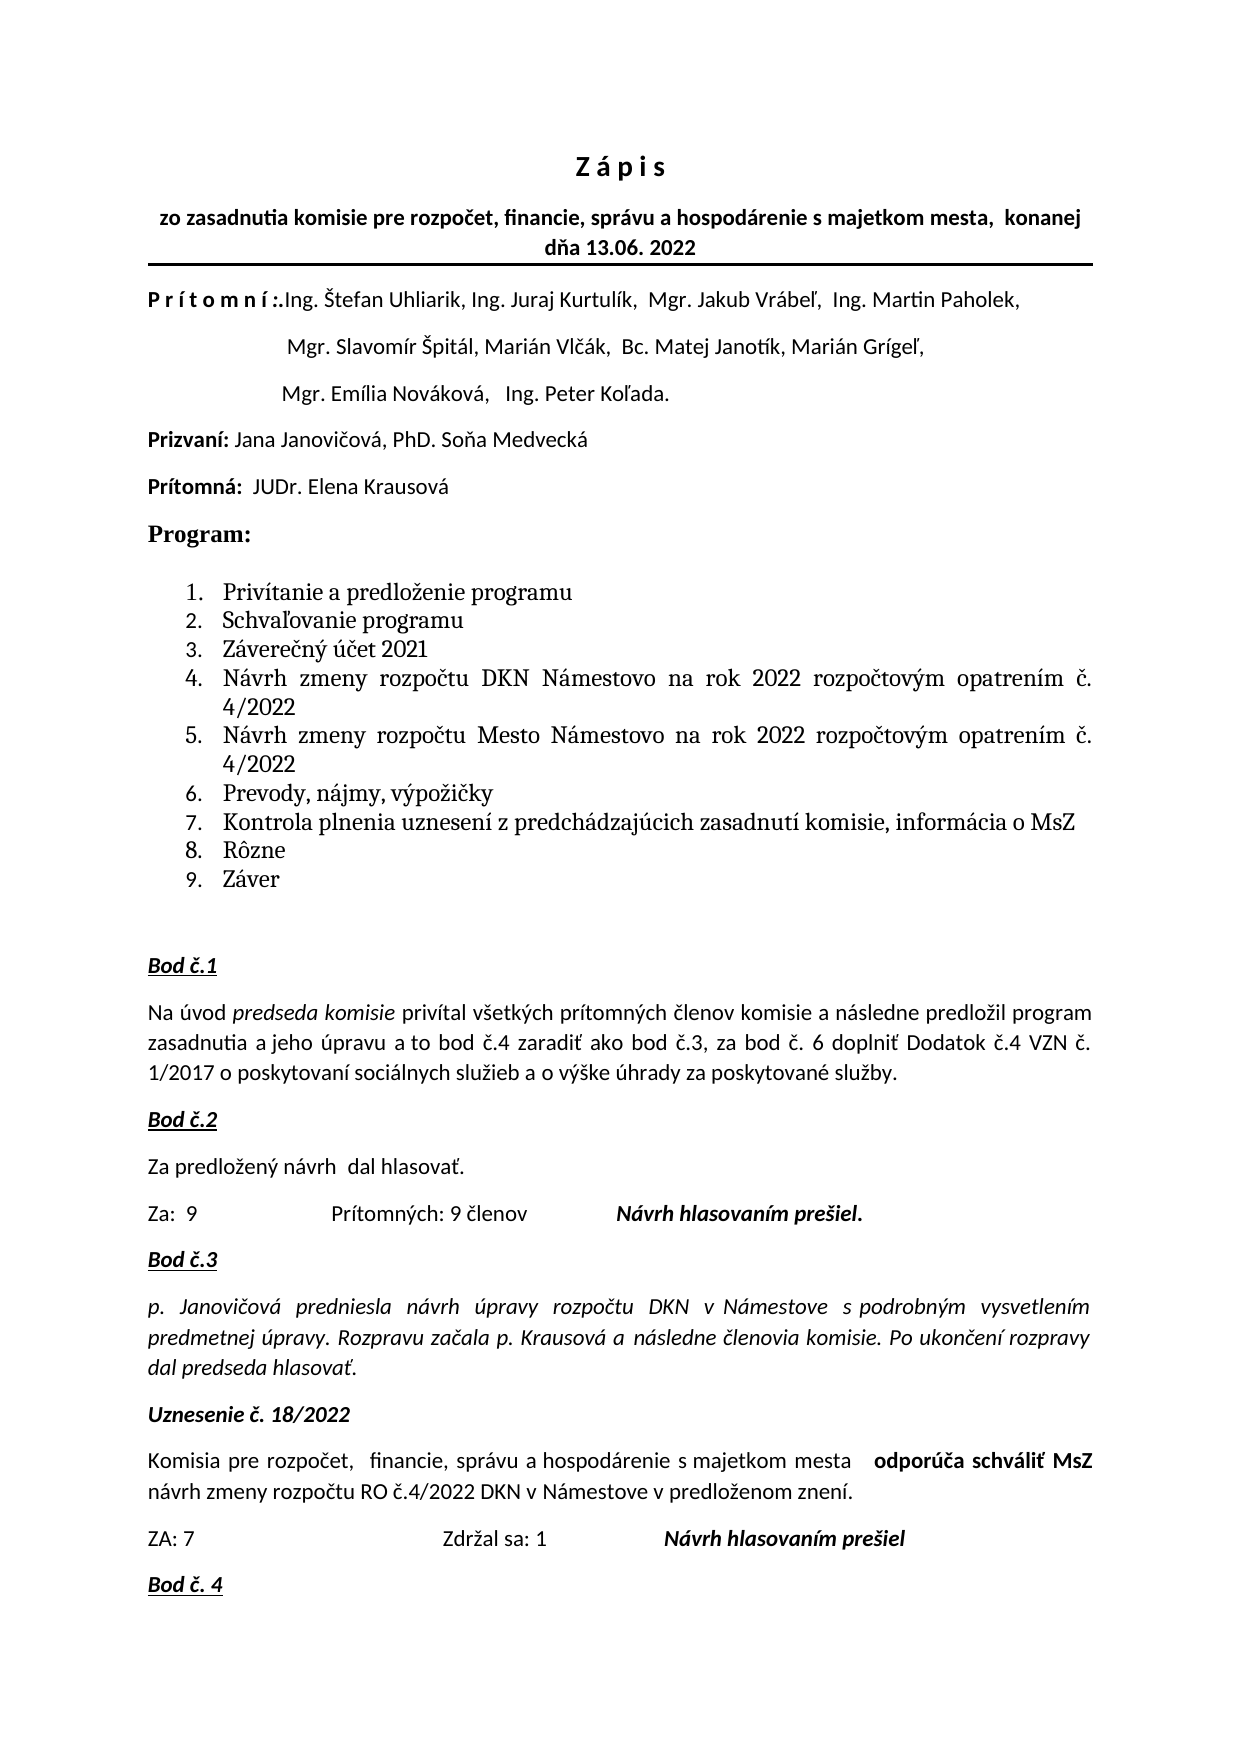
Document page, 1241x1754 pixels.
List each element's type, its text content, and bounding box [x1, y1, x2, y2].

list Rôzne [185, 836, 1093, 865]
text Mgr. Slavomír Špitál, Marián Vlčák, Bc. Matej Janotík, Marián Grígeľ, [148, 332, 1093, 360]
text Bod č. 4 [148, 1571, 1093, 1598]
text Mgr. Emília Nováková, Ing. Peter Koľada. [148, 379, 1093, 407]
text Prítomná: JUDr. Elena Krausová [148, 472, 1093, 501]
text P r í t o m n í :.Ing. Štefan Uhliarik, Ing. Juraj Kurtulík, Mgr. Jakub Vrábeľ, Ing. Martin Paholek, [148, 285, 1093, 313]
text Bod č.3 [148, 1246, 1093, 1273]
text p. Janovičová predniesla návrh úpravy rozpočtu DKN v Námestove s podrobným vysvetlením predmetnej úpravy. Rozpravu začala p. Krausová a následne členovia komisie. Po ukončení rozpravy dal predseda hlasovať. [148, 1292, 1093, 1381]
text zo zasadnutia komisie pre rozpočet, financie, správu a hospodárenie s majetkom mesta, konanej dňa 13.06. 2022 [148, 203, 1093, 263]
list Schvaľovanie programu [185, 606, 1093, 635]
list Návrh zmeny rozpočtu DKN Námestovo na rok 2022 rozpočtovým opatrením č. 4/2022 [185, 664, 1093, 721]
text Za: 9 Prítomných: 9 členov Návrh hlasovaním prešiel. [148, 1199, 1093, 1227]
list Záver [185, 865, 1093, 894]
text Bod č.2 [148, 1105, 1093, 1133]
text Prizvaní: Jana Janovičová, PhD. Soňa Medvecká [148, 426, 1093, 454]
text Bod č.1 [148, 951, 1093, 979]
text Z á p i s [148, 148, 1093, 183]
list Kontrola plnenia uznesení z predchádzajúcich zasadnutí komisie, informácia o MsZ [185, 808, 1093, 836]
list Záverečný účet 2021 [185, 635, 1093, 664]
list Návrh zmeny rozpočtu Mesto Námestovo na rok 2022 rozpočtovým opatrením č. 4/2022 [185, 721, 1093, 779]
text ZA: 7 Zdržal sa: 1 Návrh hlasovaním prešiel [148, 1524, 1093, 1552]
list Privítanie a predloženie programu [185, 577, 1093, 606]
text Na úvod predseda komisie privítal všetkých prítomných členov komisie a následne predložil program zasadnutia a jeho úpravu a to bod č.4 zaradiť ako bod č.3, za bod č. 6 doplniť Dodatok č.4 VZN č. 1/2017 o poskytovaní sociálnych služieb a o výške úhrady za poskytované služby. [148, 998, 1093, 1086]
text Program: [148, 519, 1093, 548]
list Prevody, nájmy, výpožičky [185, 779, 1093, 808]
text Komisia pre rozpočet, financie, správu a hospodárenie s majetkom mesta odporúča schváliť MsZ návrh zmeny rozpočtu RO č.4/2022 DKN v Námestove v predloženom znení. [148, 1447, 1093, 1505]
text Uznesenie č. 18/2022 [148, 1400, 1093, 1428]
text Za predložený návrh dal hlasovať. [148, 1152, 1093, 1180]
